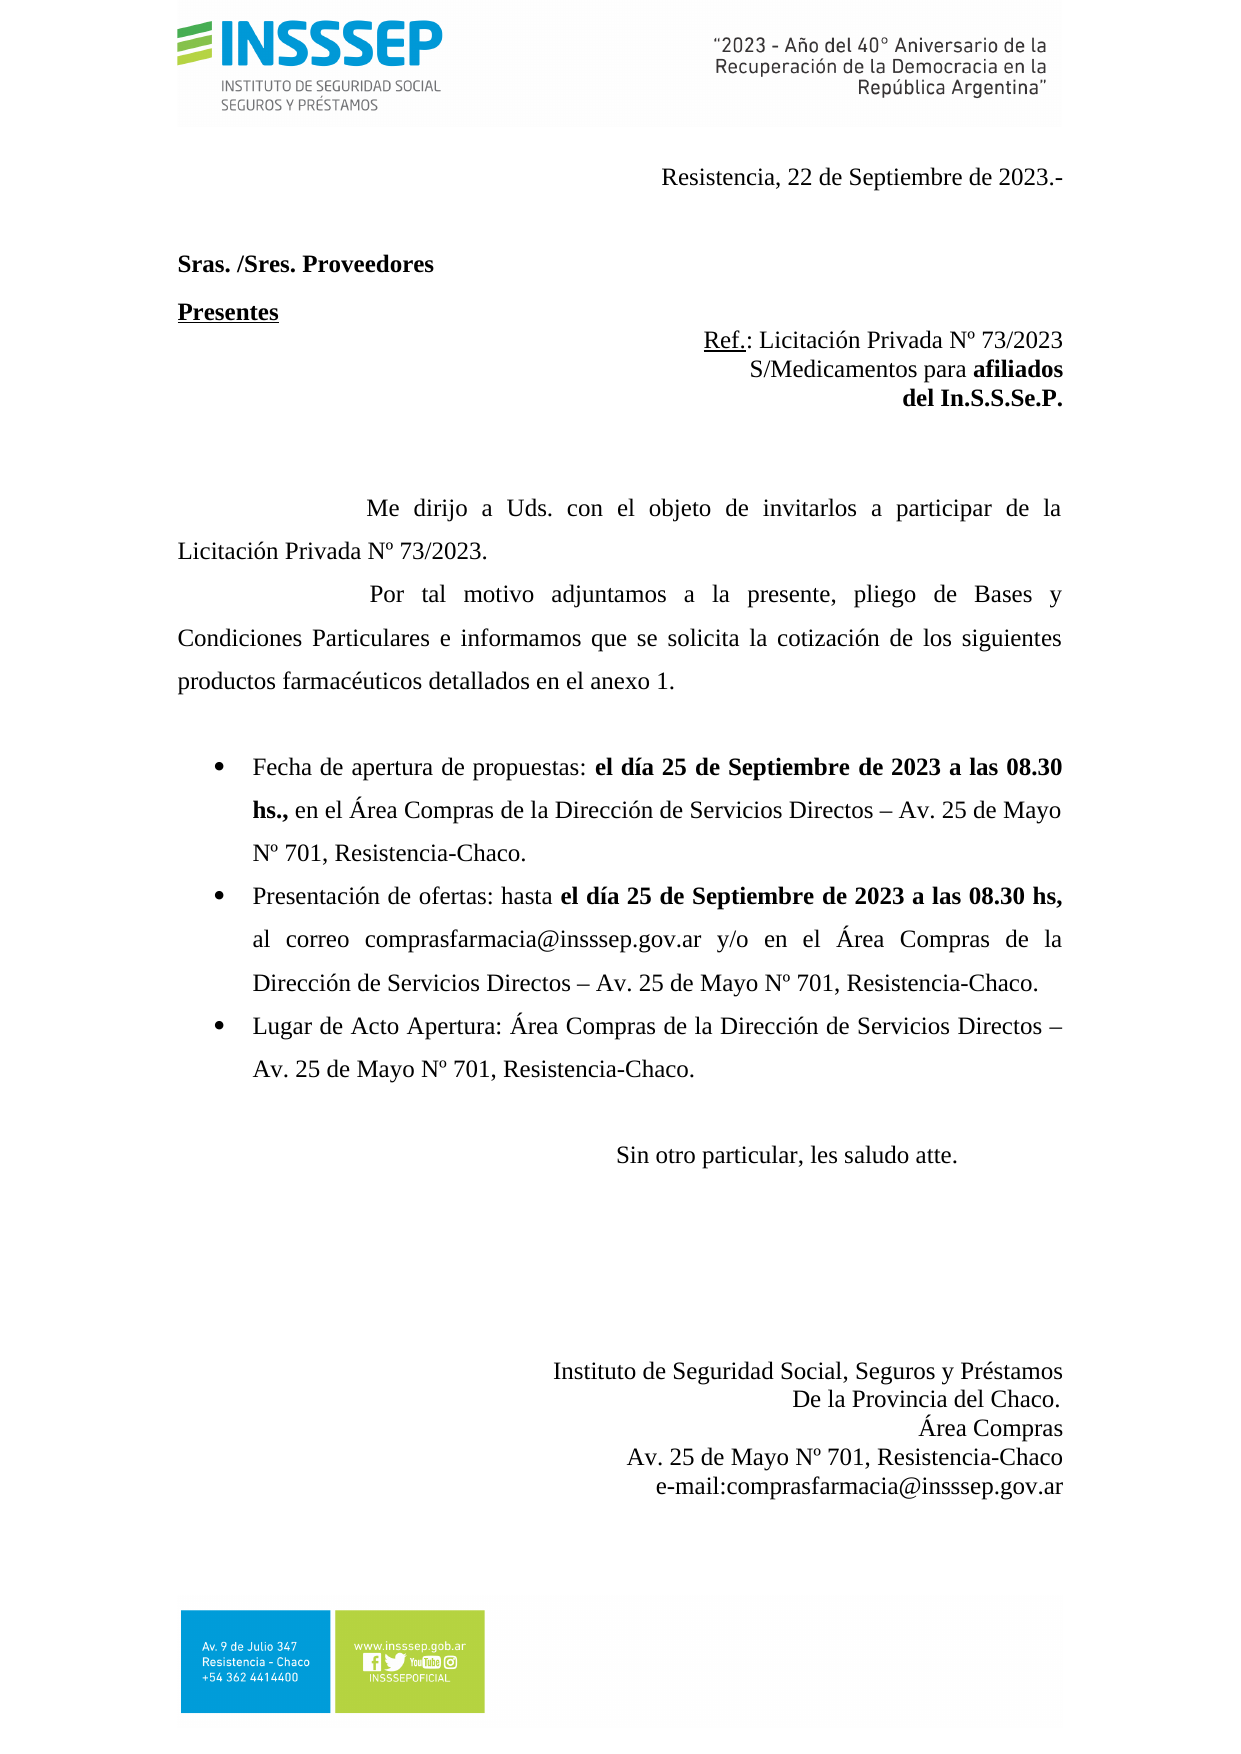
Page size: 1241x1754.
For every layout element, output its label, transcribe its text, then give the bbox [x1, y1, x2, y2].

text Av. 25 de Mayo Nº 701, Resistencia-Chaco [177, 1442, 1063, 1471]
text Instituto de Seguridad Social, Seguros y Préstamos [177, 1356, 1063, 1384]
list Presentación de ofertas: hasta el día 25 de Septiembre de 2023 a las 08.30 hs, al correo comprasfarmacia@insssep.gov.ar y/o en el Área Compras de la Dirección de Servicios Directos – Av. 25 de Mayo Nº 701, Resistencia-Chaco. [215, 881, 1063, 996]
text De la Provincia del Chaco. [177, 1384, 1063, 1413]
picture [177, 1595, 1063, 1728]
text e-mail:comprasfarmacia@insssep.gov.ar [177, 1471, 1063, 1499]
picture [177, 0, 1062, 127]
text Área Compras [177, 1413, 1063, 1442]
list Fecha de apertura de propuestas: el día 25 de Septiembre de 2023 a las 08.30 hs., en el Área Compras de la Dirección de Servicios Directos – Av. 25 de Mayo Nº 701, Resistencia-Chaco. [215, 752, 1063, 867]
text Ref.: Licitación Privada Nº 73/2023 [684, 325, 1063, 354]
text Me dirijo a Uds. con el objeto de invitarlos a participar de la Licitación Privada Nº 73/2023. [177, 493, 1063, 565]
text Por tal motivo adjuntamos a la presente, pliego de Bases y Condiciones Particulares e informamos que se solicita la cotización de los siguientes productos farmacéuticos detallados en el anexo 1. [177, 579, 1063, 694]
text S/Medicamentos para afiliados del In.S.S.Se.P. [721, 354, 1063, 412]
subtitle Presentes [177, 297, 1063, 325]
text Sin otro particular, les saludo atte. [428, 1140, 1063, 1169]
list Lugar de Acto Apertura: Área Compras de de Servicios Directos – Av. 25 de Mayo Nº 701, Resistencia-Chaco. [215, 1011, 1063, 1083]
text Sras. /Sres. Proveedores [177, 249, 1063, 277]
text Resistencia, 22 de Septiembre de 2023.- [177, 162, 1063, 191]
